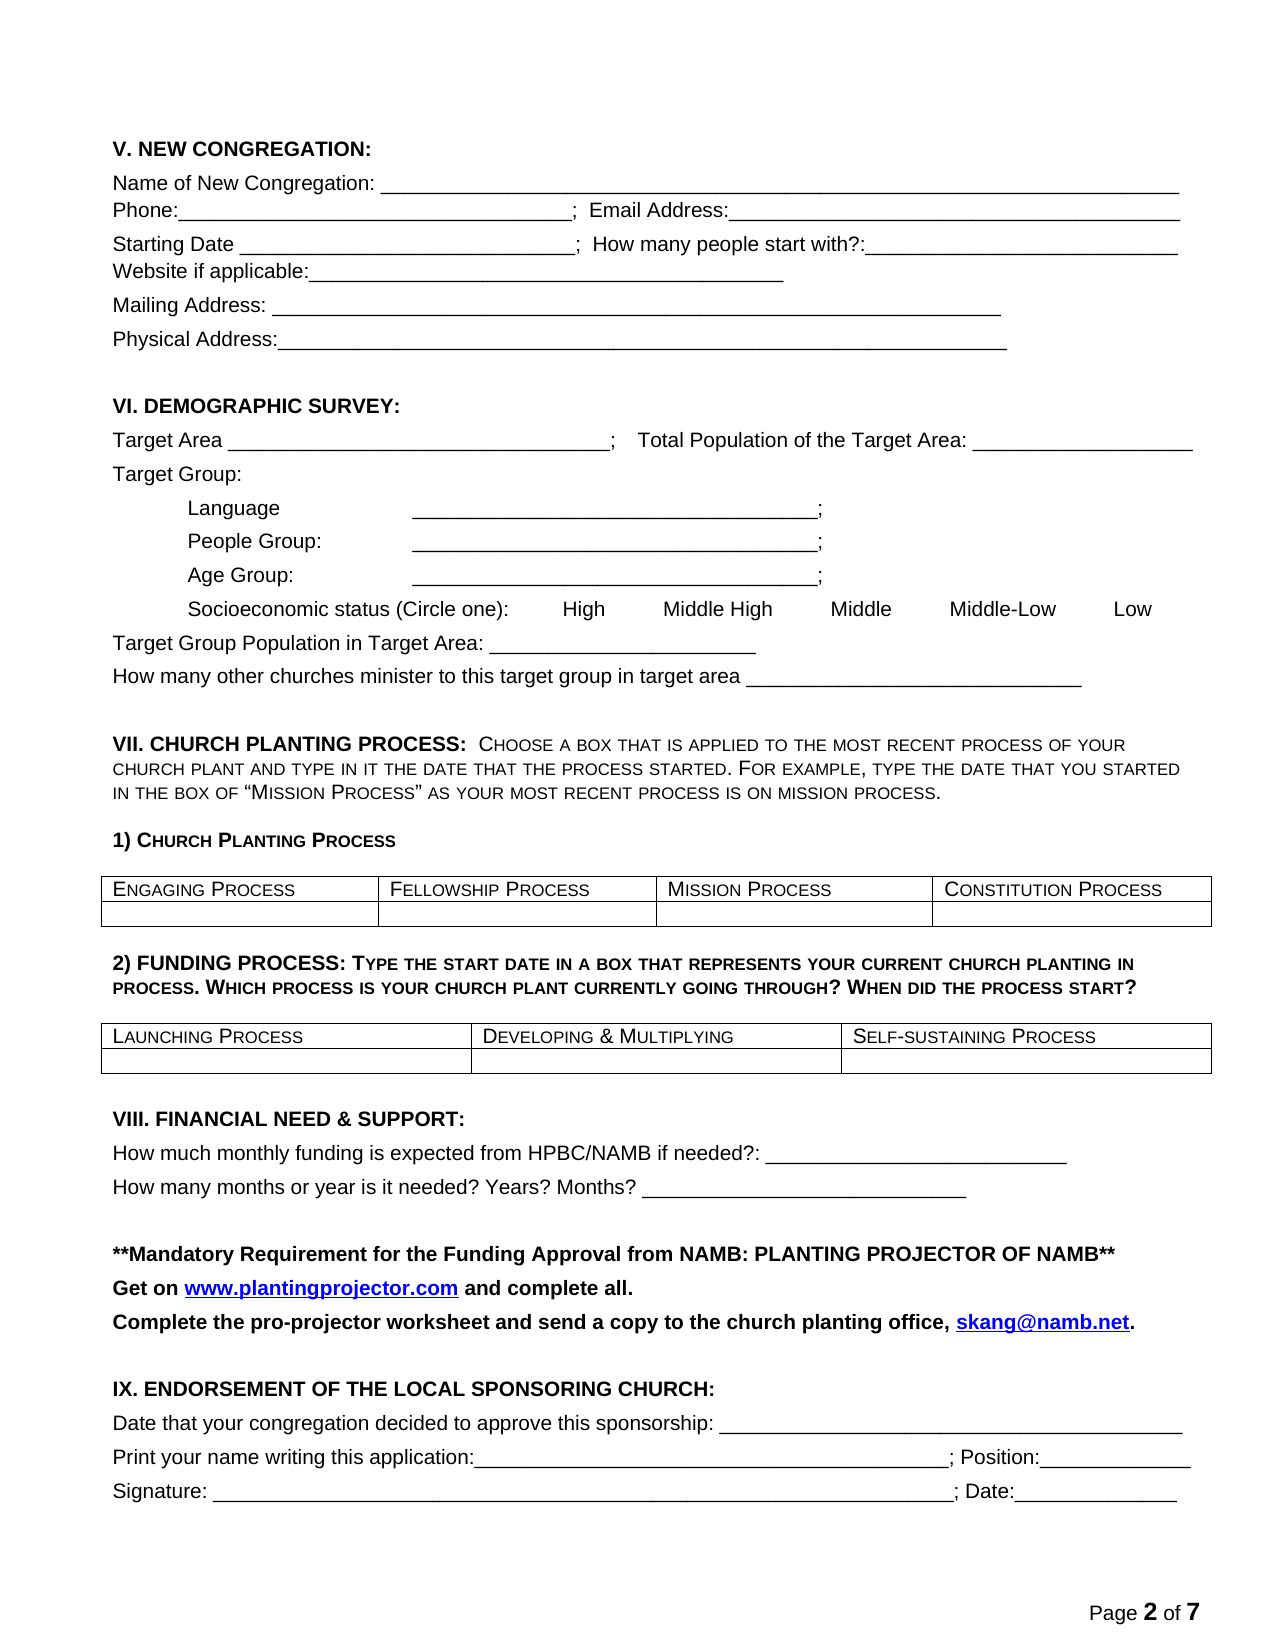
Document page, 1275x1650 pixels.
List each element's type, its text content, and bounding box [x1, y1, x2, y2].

table_cell [472, 1049, 841, 1072]
text Target Area _________________________________; Total Population of the Target Area: ___________________ [112, 428, 1200, 452]
text Signature: ________________________________________________________________; Date:______________ [112, 1478, 1200, 1502]
table_header Engaging Process [102, 877, 378, 901]
text Language ___________________________________; [112, 496, 1200, 519]
text Socioeconomic status (Circle one): High Middle High Middle Middle-Low Low [112, 597, 1200, 621]
table_header Self-sustaining Process [842, 1024, 1211, 1047]
text How many other churches minister to this target group in target area _____________________________ [112, 664, 1200, 688]
text V. NEW CONGREGATION: [112, 137, 1200, 161]
table_header Developing & Multiplying [472, 1024, 841, 1047]
table_header Mission Process [657, 877, 932, 901]
text VI. DEMOGRAPHIC SURVEY: [112, 394, 1200, 418]
text Mailing Address: _______________________________________________________________ [112, 293, 1200, 317]
text Name of New Congregation: _____________________________________________________________________ Phone:__________________________________; Email Address:_______________________________________ [112, 171, 1200, 222]
table_header Fellowship Process [379, 877, 656, 901]
text Date that your congregation decided to approve this sponsorship: ________________________________________ [112, 1411, 1200, 1435]
text Complete the pro-projector worksheet and send a copy to the church planting office, skang@namb.net. [112, 1310, 1200, 1334]
table_cell [657, 902, 932, 926]
table_cell [102, 902, 378, 926]
text How many months or year is it needed? Years? Months? ____________________________ [112, 1175, 1200, 1199]
text Starting Date _____________________________; How many people start with?:___________________________ Website if applicable:_________________________________________ [112, 232, 1200, 283]
text People Group: ___________________________________; [112, 529, 1200, 553]
text Physical Address:_______________________________________________________________ [112, 327, 1200, 351]
table_cell [842, 1049, 1211, 1072]
table_cell [102, 1049, 471, 1072]
text How much monthly funding is expected from HPBC/NAMB if needed?: __________________________ [112, 1141, 1200, 1165]
table_cell [933, 902, 1211, 926]
text **Mandatory Requirement for the Funding Approval from NAMB: PLANTING PROJECTOR OF NAMB** [112, 1242, 1200, 1266]
table_cell [379, 902, 656, 926]
text VIII. FINANCIAL NEED & SUPPORT: [112, 1107, 1200, 1131]
text 2) FUNDING PROCESS: Type the start date in a box that represents your current church planting in process. Which process is your church plant currently going through? When did the process start? [112, 951, 1200, 998]
text Get on www.plantingprojector.com and complete all. [112, 1276, 1200, 1300]
text Target Group: [112, 462, 1200, 486]
table_header Launching Process [102, 1024, 471, 1047]
text 1) Church Planting Process [112, 828, 1200, 852]
text IX. ENDORSEMENT OF THE LOCAL SPONSORING CHURCH: [112, 1377, 1200, 1401]
text VII. CHURCH PLANTING PROCESS: Choose a box that is applied to the most recent process of your church plant and type in it the date that the process started. For example, type the date that you started in the box of “Mission Process” as your most recent process is on mission process. [112, 732, 1200, 804]
text Target Group Population in Target Area: _______________________ [112, 631, 1200, 654]
table_header Constitution Process [933, 877, 1211, 901]
text Age Group: ___________________________________; [112, 563, 1200, 587]
text Print your name writing this application:_________________________________________; Position:_____________ [112, 1445, 1200, 1469]
